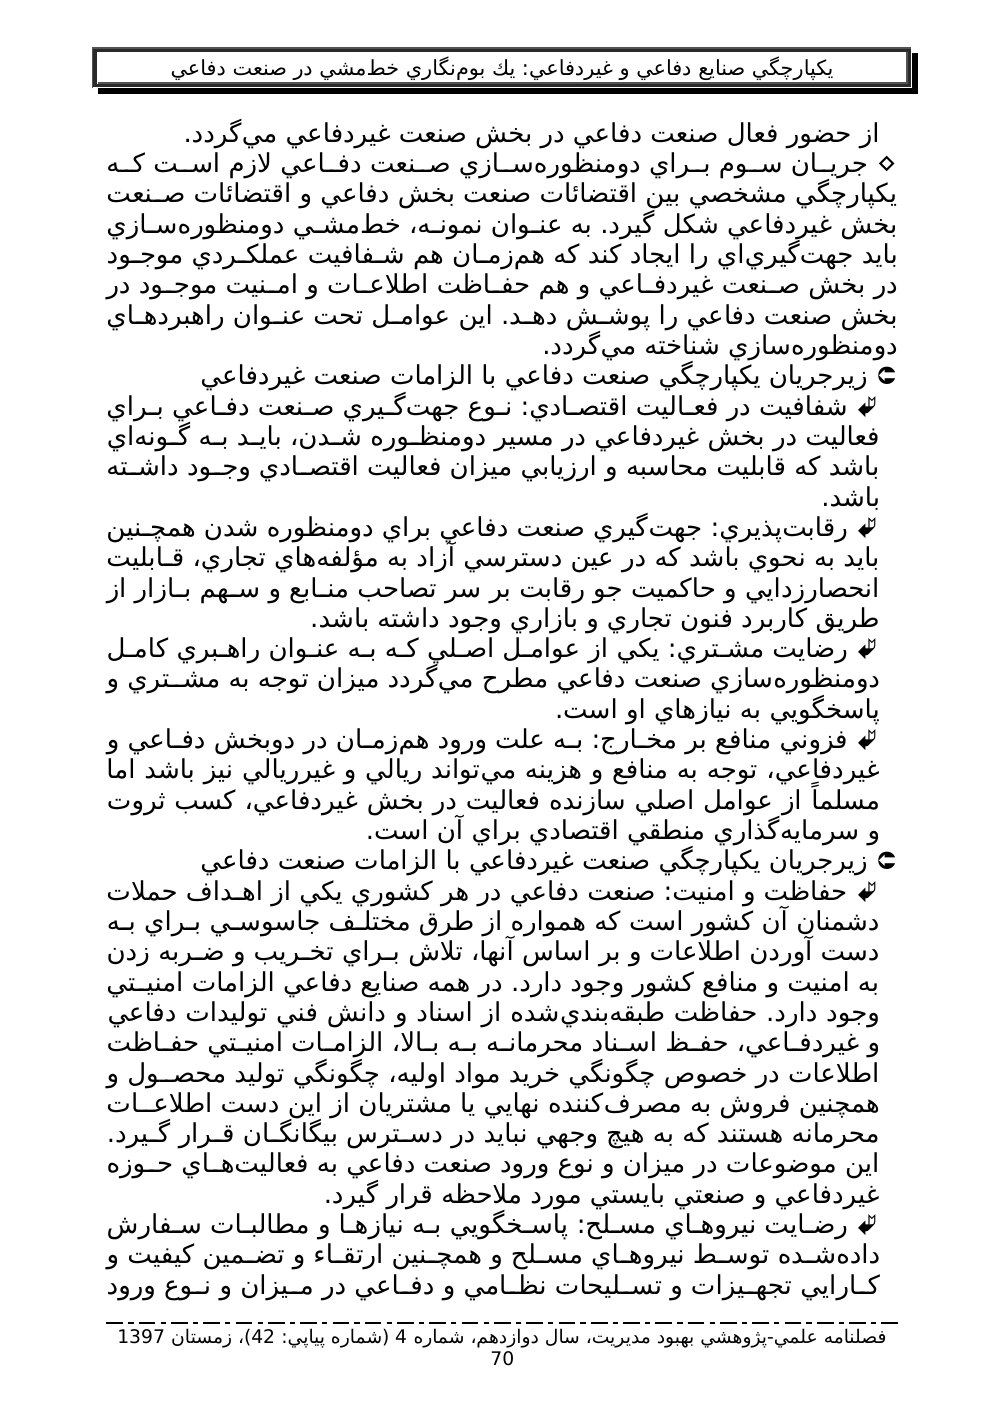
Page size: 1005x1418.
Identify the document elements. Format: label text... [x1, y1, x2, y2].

text شفافيت در فعاليت اقتصادي: نوع جهت‌گيري صنعت دفاعي براي فعاليت در بخش غيردفاعي در مسير دومنظوره شدن، بايد به گونه‌اي باشد كه قابليت محاسبه و ارزيابي ميزان فعاليت اقتصادي وجود داشته باشد. [106, 391, 880, 512]
text زيرجريان يكپارچگي صنعت غيردفاعي با الزامات صنعت دفاعي [106, 846, 898, 876]
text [106, 118, 880, 148]
text جريان سوم براي دومنظوره‌سازي صنعت دفاعي لازم است كه يكپارچگي مشخصي بين اقتضائات صنعت بخش دفاعي و اقتضائات صنعت بخش غيردفاعي شكل گيرد. به عنوان نمونه، خط‌مشي دومنظوره‌سازي بايد جهت‌گيري‌اي را ايجاد كند كه هم‌زمان هم شفافيت عملكردي موجود در بخش صنعت غيردفاعي و هم حفاظت اطلاعات و امنيت موجود در بخش صنعت دفاعي را پوشش دهد. اين عوامل تحت عنوان راهبردهاي دومنظوره‌سازي شناخته مي‌گردد. [106, 148, 898, 361]
text رقابت‌پذيري: جهت‌گيري صنعت دفاعي براي دومنظوره شدن همچنين بايد به نحوي باشد كه در عين دسترسي آزاد به مؤلفه‌هاي تجاري، قابليت انحصارزدايي و حاكميت جو رقابت بر سر تصاحب منابع و سهم بازار از طريق كاربرد فنون تجاري و بازاري وجود داشته باشد. [106, 512, 880, 633]
text حفاظت و امنيت: صنعت دفاعي در هر كشوري يكي از اهداف حملات دشمنان آن كشور است كه همواره از طرق مختلف جاسوسي براي به دست آوردن اطلاعات و بر اساس آنها، تلاش براي تخريب و ضربه زدن به امنيت و منافع كشور وجود دارد. در همه صنايع دفاعي الزامات امنيتي وجود دارد. حفاظت طبقه‌بندي‌شده از اسناد و دانش فني توليدات دفاعي و غيردفاعي، حفظ اسناد محرمانه به بالا، الزامات امنيتي حفاظت اطلاعات در خصوص چگونگي خريد مواد اوليه، چگونگي توليد محصول و همچنين فروش به مصرف‌كننده نهايي يا مشتريان از اين دست اطلاعات محرمانه هستند كه به هيچ وجهي نبايد در دسترس بيگانگان قرار گيرد. اين موضوعات در ميزان و نوع ورود صنعت دفاعي به فعاليت‌هاي حوزه غيردفاعي و صنعتي بايستي مورد ملاحظه قرار گيرد. [106, 876, 880, 1209]
text فزوني منافع بر مخارج: به علت ورود هم‌زمان در دوبخش دفاعي و غيردفاعي، توجه به منافع و هزينه مي‌تواند ريالي و غيرريالي نيز باشد اما مسلماً از عوامل اصلي سازنده فعاليت در بخش غيردفاعي، كسب ثروت و سرمايه‌گذاري منطقي اقتصادي براي آن است. [106, 724, 880, 846]
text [106, 1209, 880, 1300]
text زيرجريان يكپارچگي صنعت دفاعي با الزامات صنعت غيردفاعي [106, 361, 898, 391]
text رضايت مشتري: يكي از عوامل اصلي كه به عنوان راهبري كامل دومنظوره‌سازي صنعت دفاعي مطرح مي‌گردد ميزان توجه به مشتري و پاسخگويي به نيازهاي او است. [106, 633, 880, 724]
